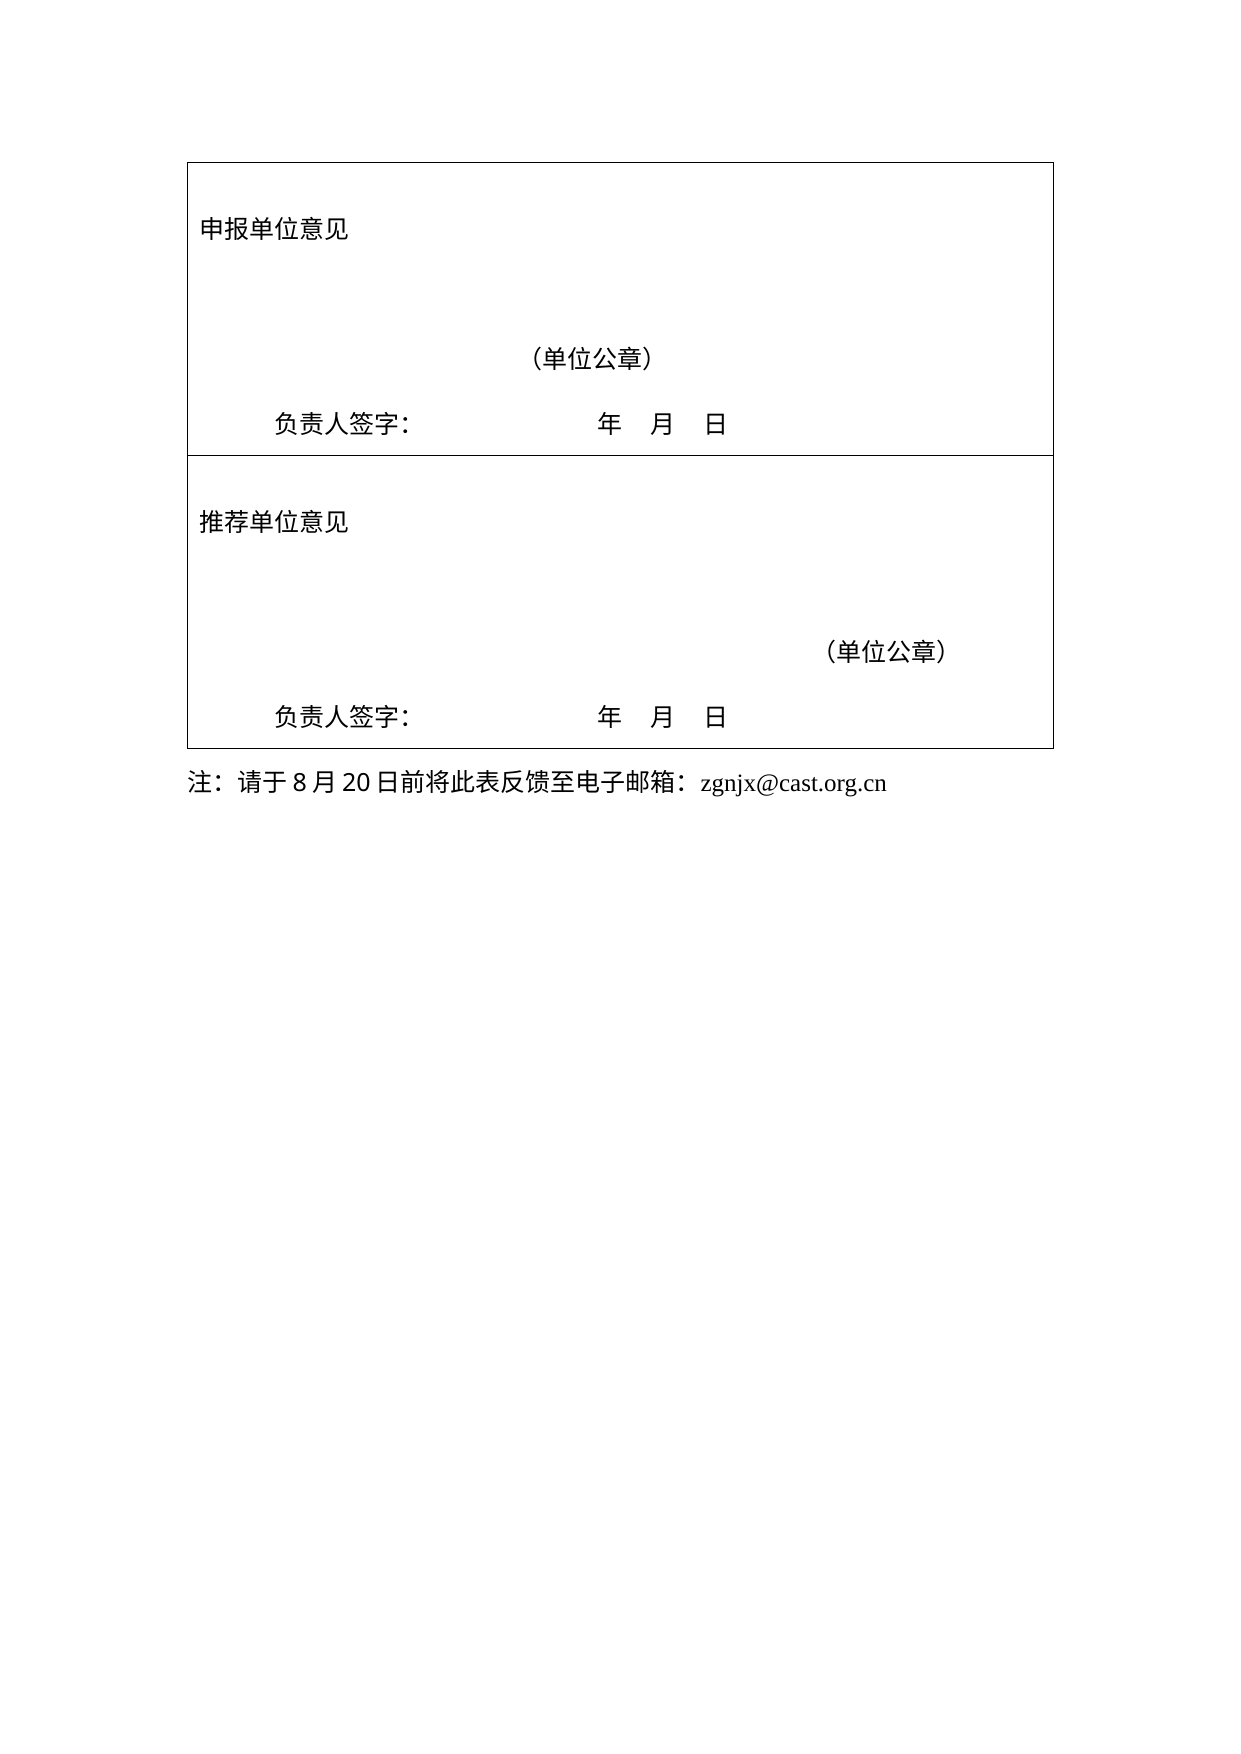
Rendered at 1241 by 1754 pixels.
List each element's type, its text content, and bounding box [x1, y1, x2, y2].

table_cell 申报单位意见 （单位公章） 负责人签字： 年 月 日 [188, 163, 1053, 455]
table_cell 推荐单位意见 （单位公章） 负责人签字： 年 月 日 [188, 456, 1053, 748]
text 注：请于8月20日前将此表反馈至电子邮箱：zgnjx@cast.org.cn [187, 749, 1047, 813]
